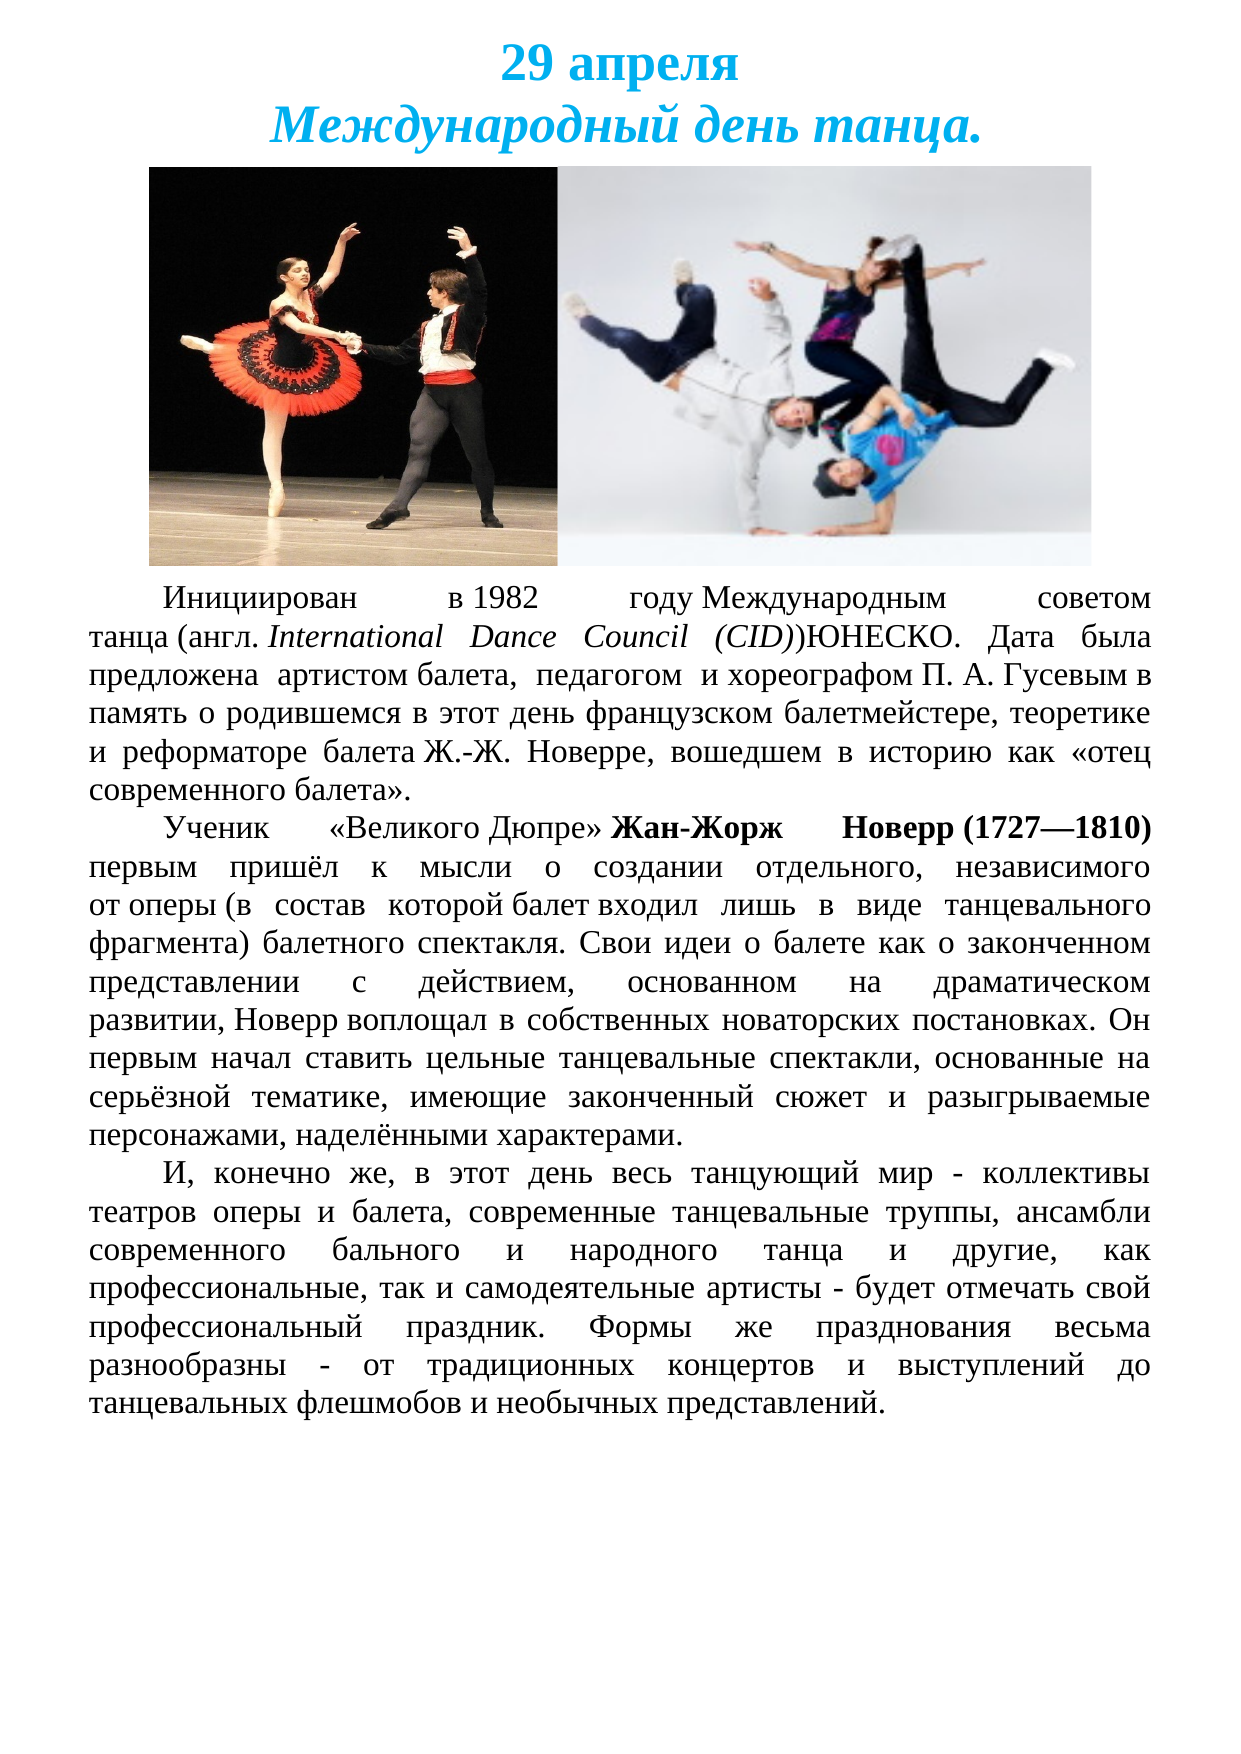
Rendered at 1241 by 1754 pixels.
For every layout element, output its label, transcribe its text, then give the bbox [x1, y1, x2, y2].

text Международный день танца. [89, 92, 1152, 154]
text И, конечно же, в этот день весь танцующий мир - коллективы театров оперы и балета, современные танцевальные труппы, ансамбли современного бального и народного танца и другие, как профессиональные, так и самодеятельные артисты - будет отмечать свой профессиональный праздник. Формы же празднования весьма разнообразны - от традиционных концертов и выступлений до танцевальных флешмобов и необычных представлений. [89, 1153, 1152, 1421]
text 29 апреля [89, 29, 1152, 92]
text Ученик «Великого Дюпре» Жан-Жорж Новерр (1727—1810) первым пришёл к мысли о создании отдельного, независимого от оперы (в состав которой балет входил лишь в виде танцевального фрагмента) балетного спектакля. Свои идеи о балете как о законченном представлении с действием, основанном на драматическом развитии, Новерр воплощал в собственных новаторских постановках. Он первым начал ставить цельные танцевальные спектакли, основанные на серьёзной тематике, имеющие законченный сюжет и разыгрываемые персонажами, наделёнными характерами. [89, 808, 1152, 1153]
text Инициирован в 1982 году Международным советом танца (англ. International Dance Council (CID))ЮНЕСКО. Дата была предложена артистом балета, педагогом и хореографом П. А. Гусевым в память о родившемся в этот день французском балетмейстере, теоретике и реформаторе балета Ж.-Ж. Новерре, вошедшем в историю как «отец современного балета». [89, 578, 1152, 808]
picture [149, 166, 1092, 566]
